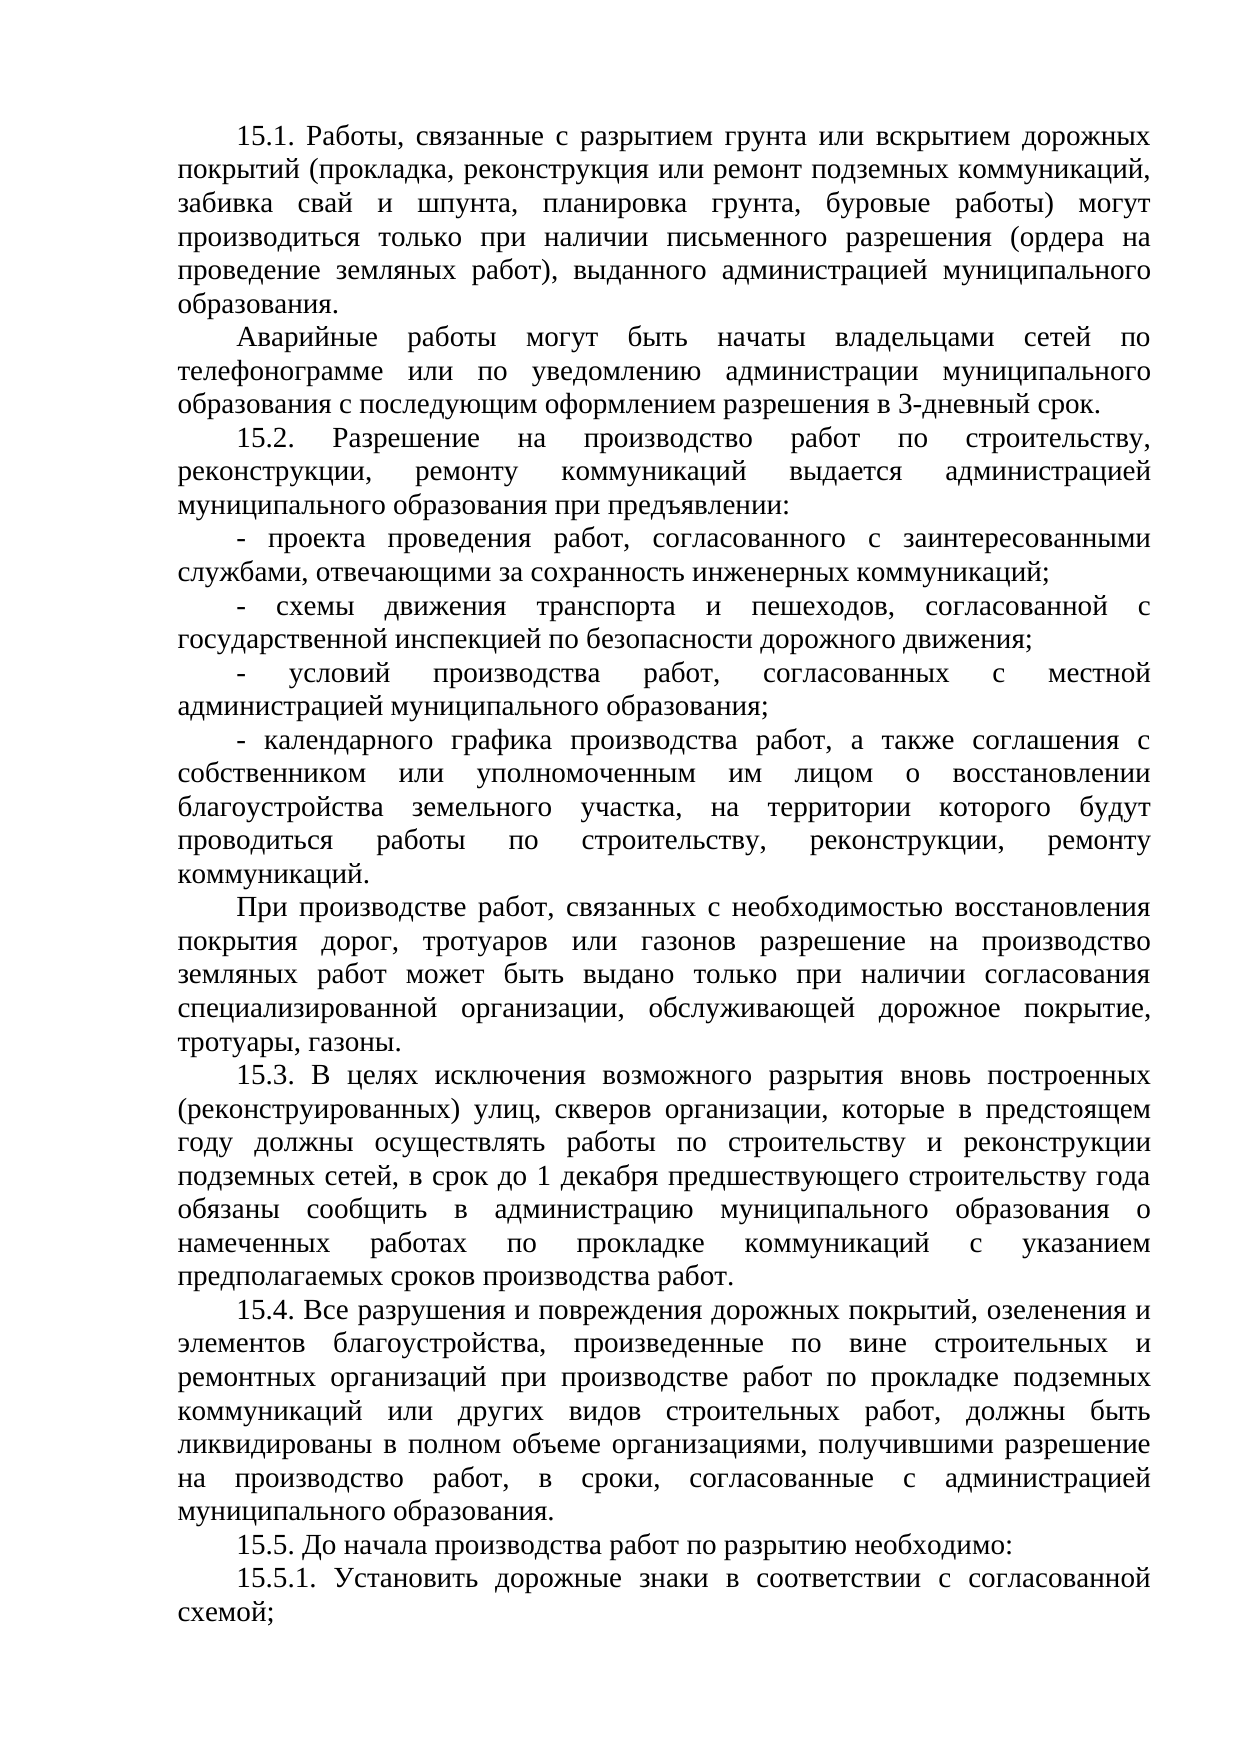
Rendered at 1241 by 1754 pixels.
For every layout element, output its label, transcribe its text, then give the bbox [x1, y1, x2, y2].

text 15.5. До начала производства работ по разрытию необходимо: [177, 1527, 1152, 1560]
text 15.1. Работы, связанные с разрытием грунта или вскрытием дорожных покрытий (прокладка, реконструкция или ремонт подземных коммуникаций, забивка свай и шпунта, планировка грунта, буровые работы) могут производиться только при наличии письменного разрешения (ордера на проведение земляных работ), выданного администрацией муниципального образования. [177, 118, 1152, 319]
text 15.3. В целях исключения возможного разрытия вновь построенных (реконструированных) улиц, скверов организации, которые в предстоящем году должны осуществлять работы по строительству и реконструкции подземных сетей, в срок до 1 декабря предшествующего строительству года обязаны сообщить в администрацию муниципального образования о намеченных работах по прокладке коммуникаций с указанием предполагаемых сроков производства работ. [177, 1057, 1152, 1292]
text Аварийные работы могут быть начаты владельцами сетей по телефонограмме или по уведомлению администрации муниципального образования с последующим оформлением разрешения в 3-дневный срок. [177, 319, 1152, 420]
text - схемы движения транспорта и пешеходов, согласованной с государственной инспекцией по безопасности дорожного движения; [177, 588, 1152, 655]
text 15.5.1. Установить дорожные знаки в соответствии с согласованной схемой; [177, 1560, 1152, 1627]
text При производстве работ, связанных с необходимостью восстановления покрытия дорог, тротуаров или газонов разрешение на производство земляных работ может быть выдано только при наличии согласования специализированной организации, обслуживающей дорожное покрытие, тротуары, газоны. [177, 889, 1152, 1057]
text - календарного графика производства работ, а также соглашения с собственником или уполномоченным им лицом о восстановлении благоустройства земельного участка, на территории которого будут проводиться работы по строительству, реконструкции, ремонту коммуникаций. [177, 722, 1152, 889]
text 15.2. Разрешение на производство работ по строительству, реконструкции, ремонту коммуникаций выдается администрацией муниципального образования при предъявлении: [177, 420, 1152, 521]
text 15.4. Все разрушения и повреждения дорожных покрытий, озеленения и элементов благоустройства, произведенные по вине строительных и ремонтных организаций при производстве работ по прокладке подземных коммуникаций или других видов строительных работ, должны быть ликвидированы в полном объеме организациями, получившими разрешение на производство работ, в сроки, согласованные с администрацией муниципального образования. [177, 1292, 1152, 1527]
text - условий производства работ, согласованных с местной администрацией муниципального образования; [177, 655, 1152, 722]
text - проекта проведения работ, согласованного с заинтересованными службами, отвечающими за сохранность инженерных коммуникаций; [177, 521, 1152, 588]
